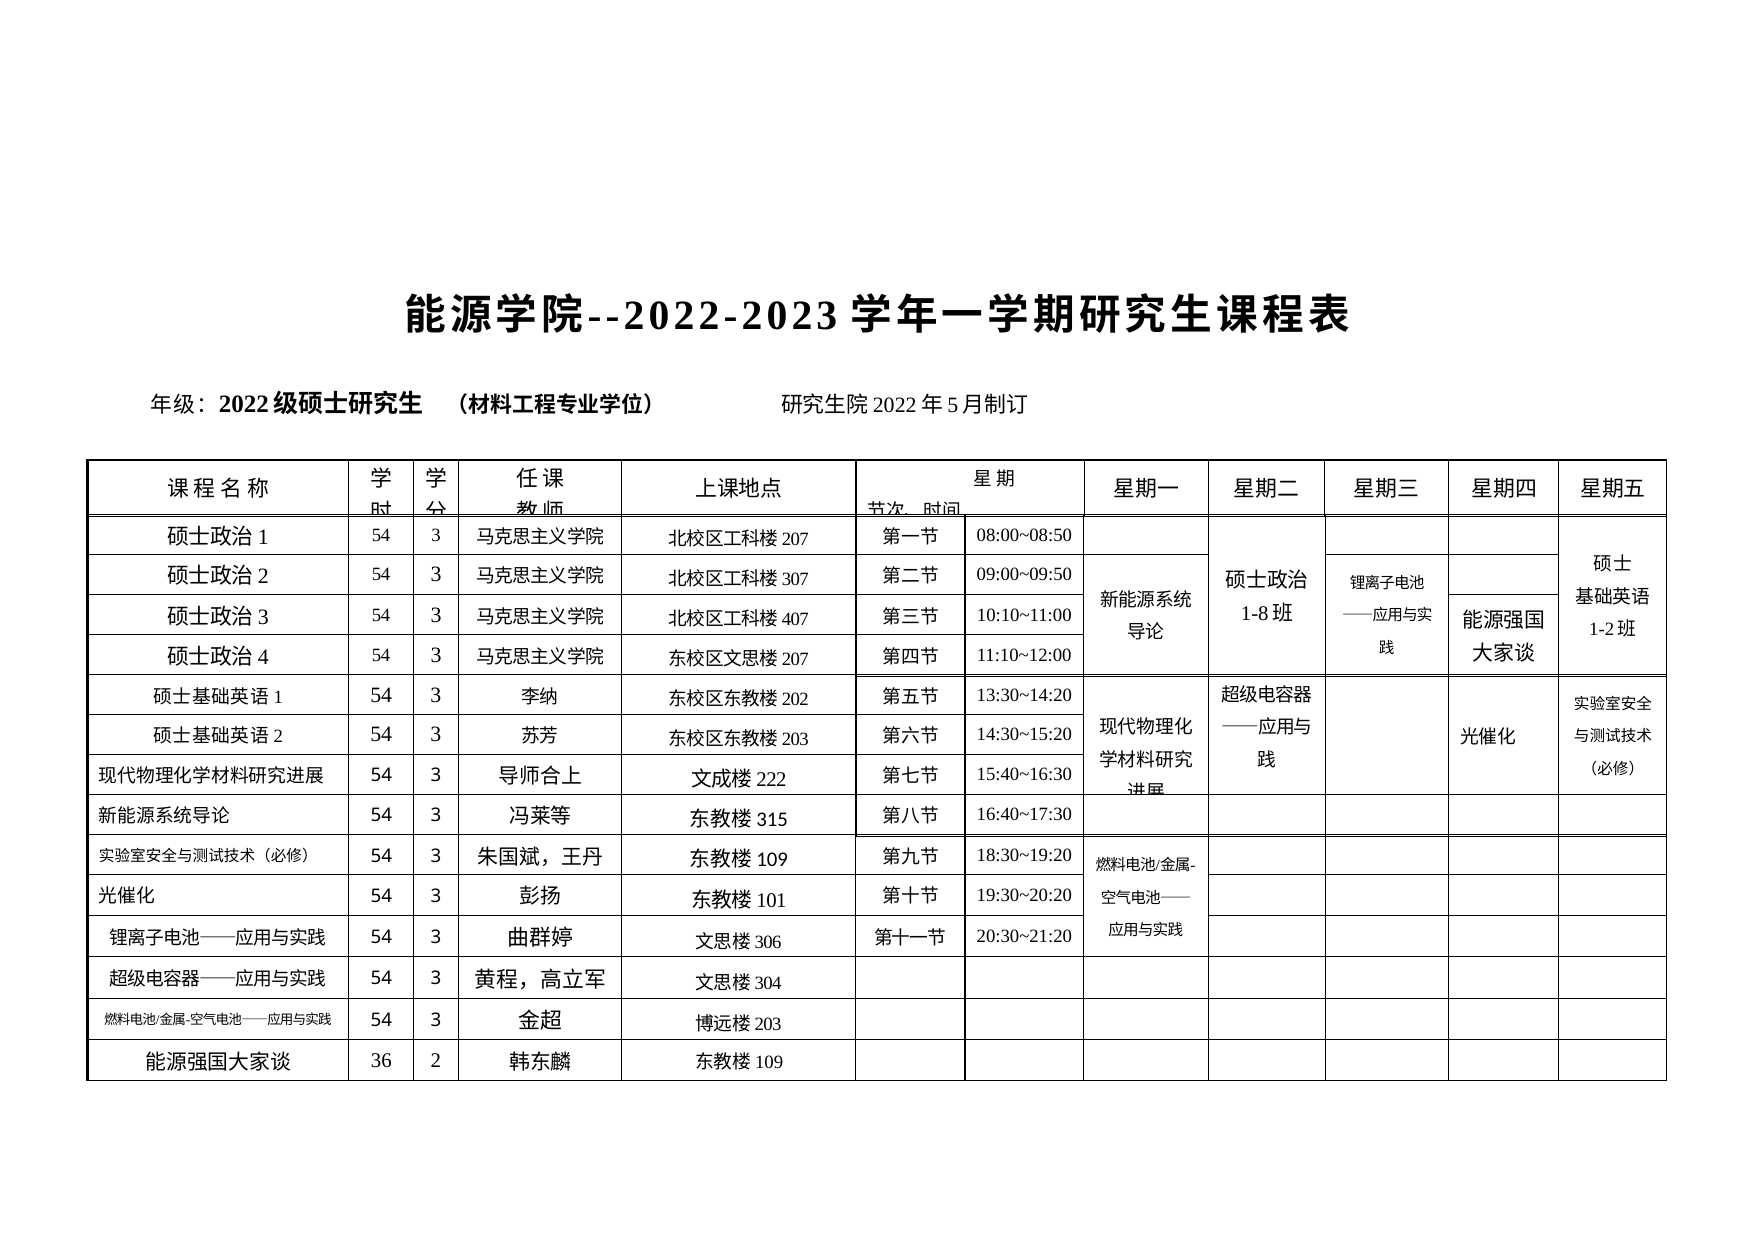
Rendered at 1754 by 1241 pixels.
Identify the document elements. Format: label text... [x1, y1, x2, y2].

table_cell [1084, 795, 1208, 833]
table_cell 2 [414, 1040, 458, 1080]
table_cell 09:00~09:50 [966, 555, 1083, 593]
table_header 星期一 [1085, 461, 1208, 513]
table_cell 第二节 [857, 555, 964, 593]
table_cell 苏芳 [459, 715, 621, 753]
table_cell 08:00~08:50 [966, 517, 1083, 553]
table_cell [1084, 1040, 1208, 1080]
table_cell [1449, 795, 1558, 833]
table_header 课 程 名 称 [89, 461, 348, 513]
table_cell [966, 1040, 1083, 1080]
table_cell 实验室安全与测试技术（必修） [89, 835, 348, 873]
table_cell 13:30~14:20 [966, 677, 1083, 713]
table_cell [1209, 837, 1325, 873]
table_cell 东校区东教楼203 [622, 715, 855, 753]
table_cell 马克思主义学院 [459, 595, 621, 633]
table_header 星期五 [1559, 461, 1666, 513]
table_cell 16:40~17:30 [966, 795, 1083, 833]
text 年级：2022级硕士研究生 （材料工程专业学位） 研究生院2022年5月制订 [150, 369, 1604, 434]
table_cell 李纳 [459, 675, 621, 713]
table_cell [1326, 517, 1448, 553]
table_cell 东教楼315 [622, 795, 855, 833]
table_cell 3 [414, 555, 458, 593]
table_cell 彭扬 [459, 875, 621, 915]
table_cell 能源强国大家谈 [89, 1040, 348, 1080]
table_cell 11:10~12:00 [966, 635, 1083, 673]
table_cell 54 [349, 957, 413, 998]
table_cell [1559, 795, 1666, 833]
table_cell 博远楼203 [622, 999, 855, 1039]
table_cell [1209, 999, 1325, 1039]
table_cell [1449, 999, 1558, 1039]
table_cell [1449, 916, 1558, 956]
table_cell [1209, 957, 1325, 998]
table_cell 第十一节 [856, 916, 964, 956]
table_cell 54 [349, 675, 413, 713]
table_cell 东教楼109 [622, 835, 855, 873]
table_cell 燃料电池/金属-空气电池——应用与实践 [1084, 837, 1208, 956]
table_cell 东校区文思楼207 [622, 635, 855, 673]
table_cell 韩东麟 [459, 1040, 621, 1080]
table_cell 20:30~21:20 [966, 916, 1083, 956]
table_cell 3 [414, 715, 458, 753]
table_cell 第八节 [857, 795, 964, 833]
table_cell 现代物理化学材料研究进展 [1084, 677, 1208, 793]
table_cell 马克思主义学院 [459, 635, 621, 673]
table_cell 54 [349, 715, 413, 753]
table_cell 导师合上 [459, 755, 621, 793]
table_cell 黄程，高立军 [459, 957, 621, 998]
table_cell 第五节 [857, 677, 964, 713]
table_cell 曲群婷 [459, 916, 621, 956]
table_cell 硕士 基础英语 1-2班 [1559, 517, 1666, 673]
table_cell [1326, 875, 1448, 915]
table_cell [856, 999, 964, 1039]
table_cell 54 [349, 916, 413, 956]
table_cell [1559, 837, 1666, 873]
table_cell 54 [349, 595, 413, 633]
table_cell [1449, 875, 1558, 915]
table_cell [1559, 999, 1666, 1039]
table_cell [1449, 555, 1558, 593]
table_cell 马克思主义学院 [459, 517, 621, 553]
table_cell [1326, 795, 1448, 833]
table_cell [1449, 517, 1558, 553]
table_cell 东校区东教楼202 [622, 675, 855, 713]
table_cell 东教楼109 [622, 1040, 855, 1080]
table_cell 北校区工科楼307 [622, 555, 855, 593]
table_header 星期四 [1449, 461, 1558, 513]
table_cell [1084, 517, 1208, 553]
table_cell 第六节 [857, 715, 964, 753]
table_cell 锂离子电池——应用与实践 [89, 916, 348, 956]
table_cell 硕士基础英语1 [89, 675, 348, 713]
table_cell 54 [349, 635, 413, 673]
table_cell 光催化 [89, 875, 348, 915]
table_cell 东教楼101 [622, 875, 855, 915]
table_cell 第一节 [857, 517, 964, 553]
table_cell 36 [349, 1040, 413, 1080]
table_cell [1559, 916, 1666, 956]
table_header 任 课 教 师 [459, 461, 621, 513]
table_cell 第九节 [856, 837, 964, 873]
table_cell [1449, 1040, 1558, 1080]
table_cell 硕士政治4 [89, 635, 348, 673]
table_cell 3 [414, 999, 458, 1039]
table_cell [1209, 1040, 1325, 1080]
table_cell 3 [414, 957, 458, 998]
table_cell [1084, 999, 1208, 1039]
table_cell 10:10~11:00 [966, 595, 1083, 633]
table_cell 朱国斌，王丹 [459, 835, 621, 873]
table_cell 第三节 [857, 595, 964, 633]
table_cell 54 [349, 835, 413, 873]
table_header 星 期 节次、时间 [857, 461, 1084, 513]
table_header 星期二 [1209, 461, 1324, 513]
table_cell [856, 1040, 964, 1080]
table_cell 3 [414, 675, 458, 713]
table_cell 第七节 [857, 755, 964, 793]
table_cell 19:30~20:20 [966, 875, 1083, 915]
table_cell 54 [349, 517, 413, 553]
table_cell 15:40~16:30 [966, 755, 1083, 793]
table_cell 3 [414, 755, 458, 793]
table_cell [1559, 1040, 1666, 1080]
table_cell [966, 999, 1083, 1039]
table_cell 54 [349, 795, 413, 833]
table_cell 第四节 [857, 635, 964, 673]
table_cell [1326, 916, 1448, 956]
table_cell 超级电容器——应用与实践 [89, 957, 348, 998]
table_cell [1326, 1040, 1448, 1080]
table_cell 金超 [459, 999, 621, 1039]
table_cell 新能源系统导论 [1084, 555, 1208, 673]
table_cell [1559, 875, 1666, 915]
table_cell 3 [414, 835, 458, 873]
table_cell 硕士政治1-8班 [1209, 517, 1325, 673]
table_cell [1326, 677, 1448, 793]
table_header 学时 [349, 461, 413, 513]
table_cell [1449, 837, 1558, 873]
table_cell 3 [414, 595, 458, 633]
table_cell 文思楼304 [622, 957, 855, 998]
table_cell 18:30~19:20 [966, 837, 1083, 873]
table_cell [966, 957, 1083, 998]
table_cell 3 [414, 517, 458, 553]
table_cell 新能源系统导论 [89, 795, 348, 833]
table_cell [1326, 837, 1448, 873]
table_cell 3 [414, 795, 458, 833]
table_cell [1209, 795, 1325, 833]
table_cell [1559, 957, 1666, 998]
table_cell 硕士基础英语2 [89, 715, 348, 753]
table_cell 第十节 [856, 875, 964, 915]
table_cell 能源强国大家谈 [1449, 595, 1558, 673]
table_cell [1326, 999, 1448, 1039]
table_cell [1084, 957, 1208, 998]
table_cell 54 [349, 999, 413, 1039]
table_header 上课地点 [622, 461, 855, 513]
table_cell 硕士政治2 [89, 555, 348, 593]
table_cell 硕士政治1 [89, 517, 348, 553]
table_cell 北校区工科楼407 [622, 595, 855, 633]
table_cell [1209, 916, 1325, 956]
table_cell 硕士政治3 [89, 595, 348, 633]
table_cell 3 [414, 916, 458, 956]
table_cell 实验室安全与测试技术（必修） [1559, 677, 1666, 793]
table_cell 54 [349, 555, 413, 593]
table_header 学分 [414, 461, 458, 513]
table_cell 3 [414, 875, 458, 915]
table_cell 锂离子电池——应用与实践 [1326, 555, 1448, 673]
table_cell [1209, 875, 1325, 915]
table_cell 冯莱等 [459, 795, 621, 833]
table_cell [1449, 957, 1558, 998]
text 能源学院--2022-2023学年一学期研究生课程表 [150, 279, 1604, 344]
table_cell 文思楼306 [622, 916, 855, 956]
table_cell 现代物理化学材料研究进展 [89, 755, 348, 793]
table_cell 54 [349, 755, 413, 793]
table_cell 文成楼222 [622, 755, 855, 793]
table_header 星期三 [1325, 461, 1448, 513]
table_cell 北校区工科楼207 [622, 517, 855, 553]
table_cell 54 [349, 875, 413, 915]
table_cell [856, 957, 964, 998]
table_cell 光催化 [1449, 677, 1558, 793]
table_cell 燃料电池/金属-空气电池——应用与实践 [89, 999, 348, 1039]
table_cell 3 [414, 635, 458, 673]
table_cell 马克思主义学院 [459, 555, 621, 593]
table_cell 14:30~15:20 [966, 715, 1083, 753]
table_cell [1326, 957, 1448, 998]
table_cell 超级电容器——应用与践 [1209, 677, 1325, 793]
